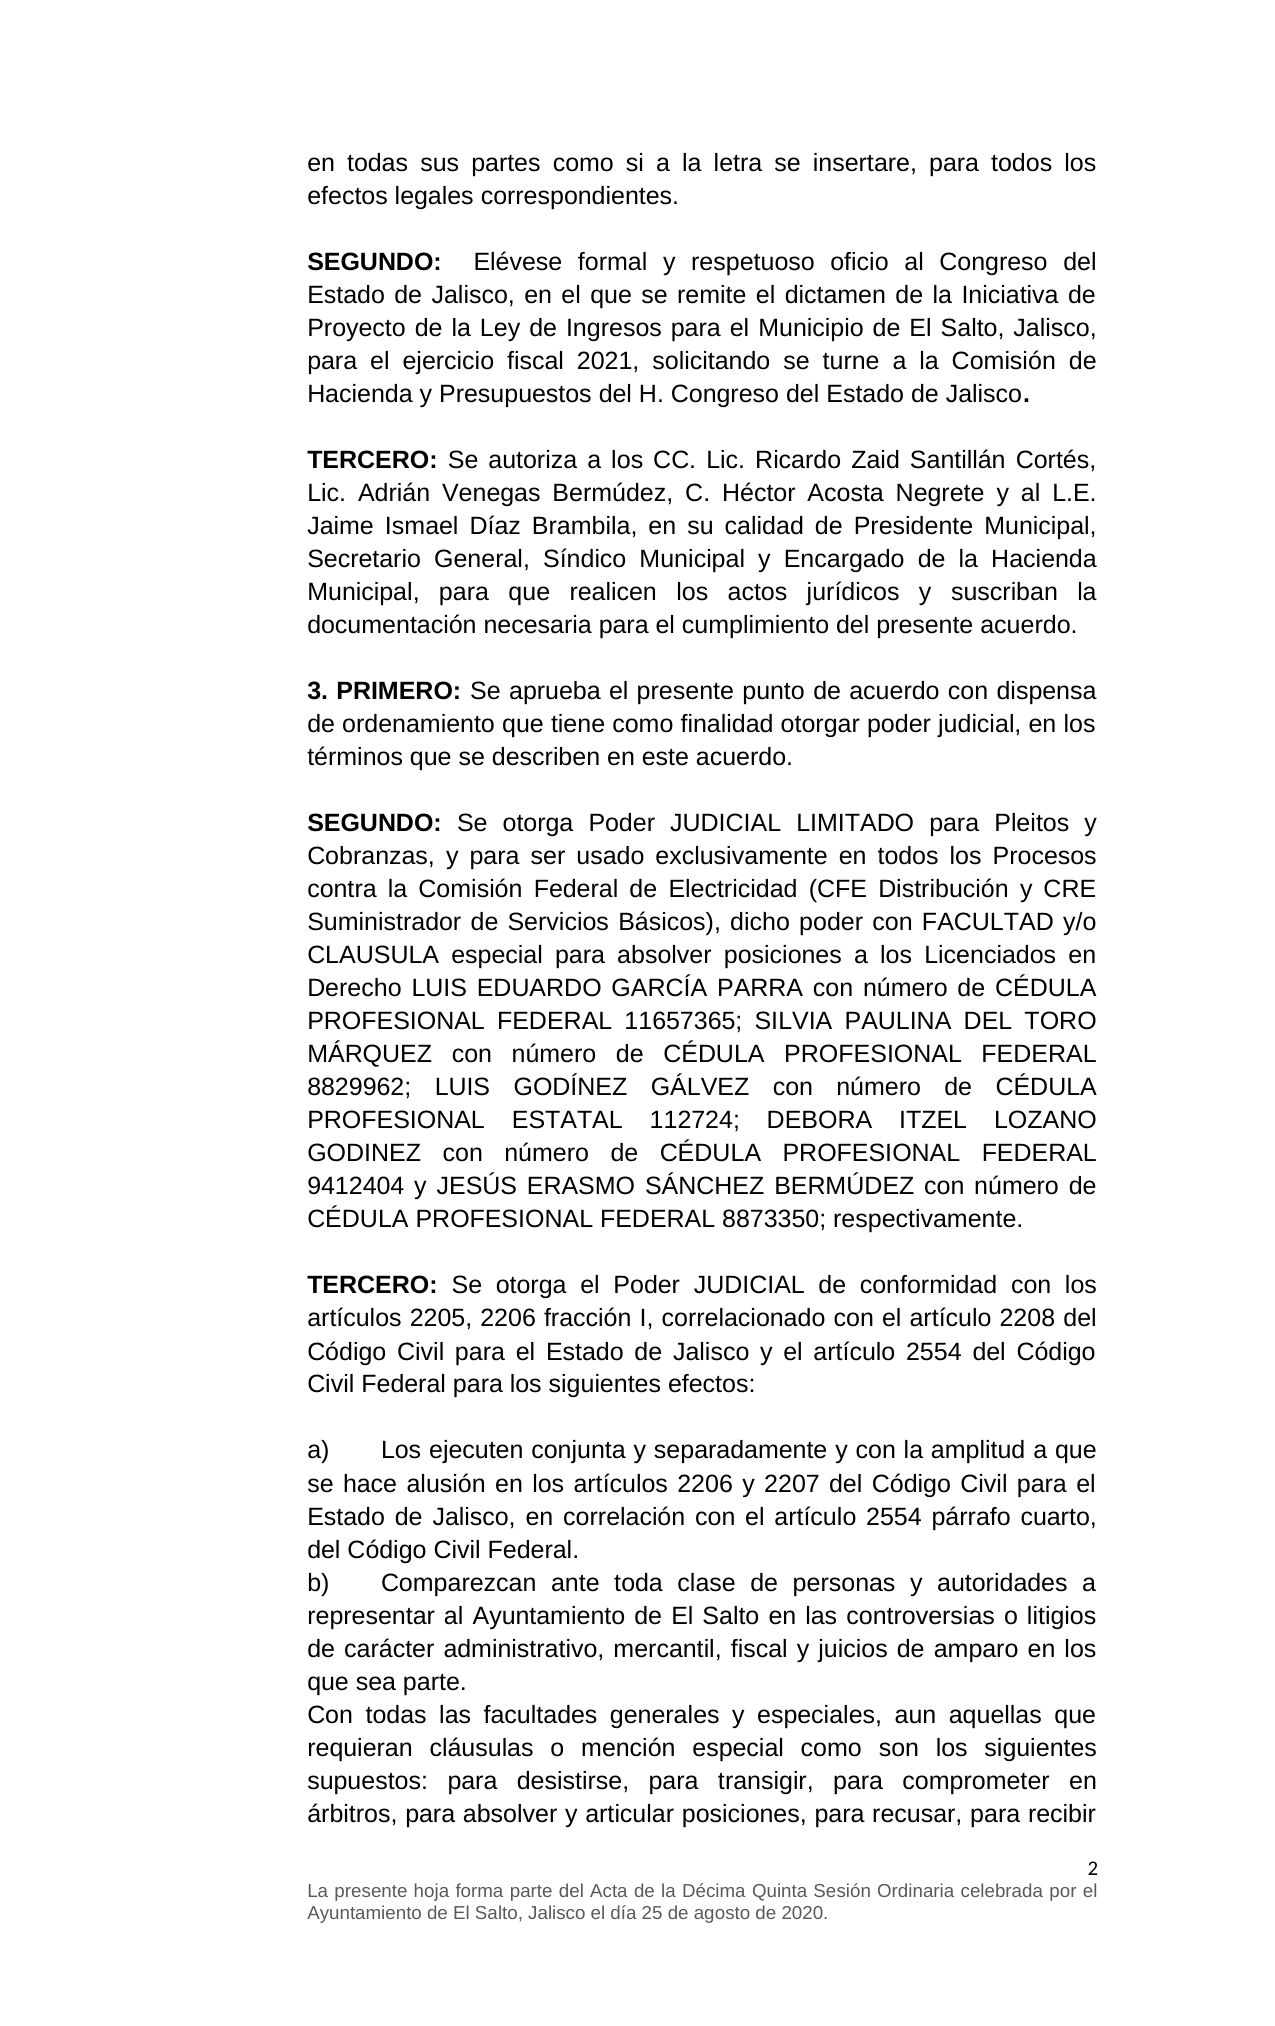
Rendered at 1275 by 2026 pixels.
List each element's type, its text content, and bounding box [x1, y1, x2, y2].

text TERCERO: Se otorga el Poder JUDICIAL de conformidad con los artículos 2205, 2206 fracción I, correlacionado con el artículo 2208 del Código Civil para el Estado de Jalisco y el artículo 2554 del Código Civil Federal para los siguientes efectos: [307, 1270, 1098, 1398]
text SEGUNDO: Elévese formal y respetuoso oficio al Congreso del Estado de Jalisco, en el que se remite el dictamen de la Iniciativa de Proyecto de la Ley de Ingresos para el Municipio de El Salto, Jalisco, para el ejercicio fiscal 2021, solicitando se turne a la Comisión de Hacienda y Presupuestos del H. Congreso del Estado de Jalisco. [307, 247, 1098, 408]
text a) Los ejecuten conjunta y separadamente y con la amplitud a que se hace alusión en los artículos 2206 y 2207 del Código Civil para el Estado de Jalisco, en correlación con el artículo 2554 párrafo cuarto, del Código Civil Federal. [307, 1436, 1098, 1563]
text 3. PRIMERO: Se aprueba el presente punto de acuerdo con dispensa de ordenamiento que tiene como finalidad otorgar poder judicial, en los términos que se describen en este acuerdo. [307, 676, 1098, 771]
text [307, 148, 1098, 209]
text b) Comparezcan ante toda clase de personas y autoridades a representar al Ayuntamiento de El Salto en las controversias o litigios de carácter administrativo, mercantil, fiscal y juicios de amparo en los que sea parte. [307, 1568, 1098, 1695]
text SEGUNDO: Se otorga Poder JUDICIAL LIMITADO para Pleitos y Cobranzas, y para ser usado exclusivamente en todos los Procesos contra la Comisión Federal de Electricidad (CFE Distribución y CRE Suministrador de Servicios Básicos), dicho poder con FACULTAD y/o CLAUSULA especial para absolver posiciones a los Licenciados en Derecho LUIS EDUARDO GARCÍA PARRA con número de CÉDULA PROFESIONAL FEDERAL 11657365; SILVIA PAULINA DEL TORO MÁRQUEZ con número de CÉDULA PROFESIONAL FEDERAL 8829962; LUIS GODÍNEZ GÁLVEZ con número de CÉDULA PROFESIONAL ESTATAL 112724; DEBORA ITZEL LOZANO GODINEZ con número de CÉDULA PROFESIONAL FEDERAL 9412404 y JESÚS ERASMO SÁNCHEZ BERMÚDEZ con número de CÉDULA PROFESIONAL FEDERAL 8873350; respectivamente. [307, 808, 1098, 1233]
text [307, 1700, 1098, 1827]
